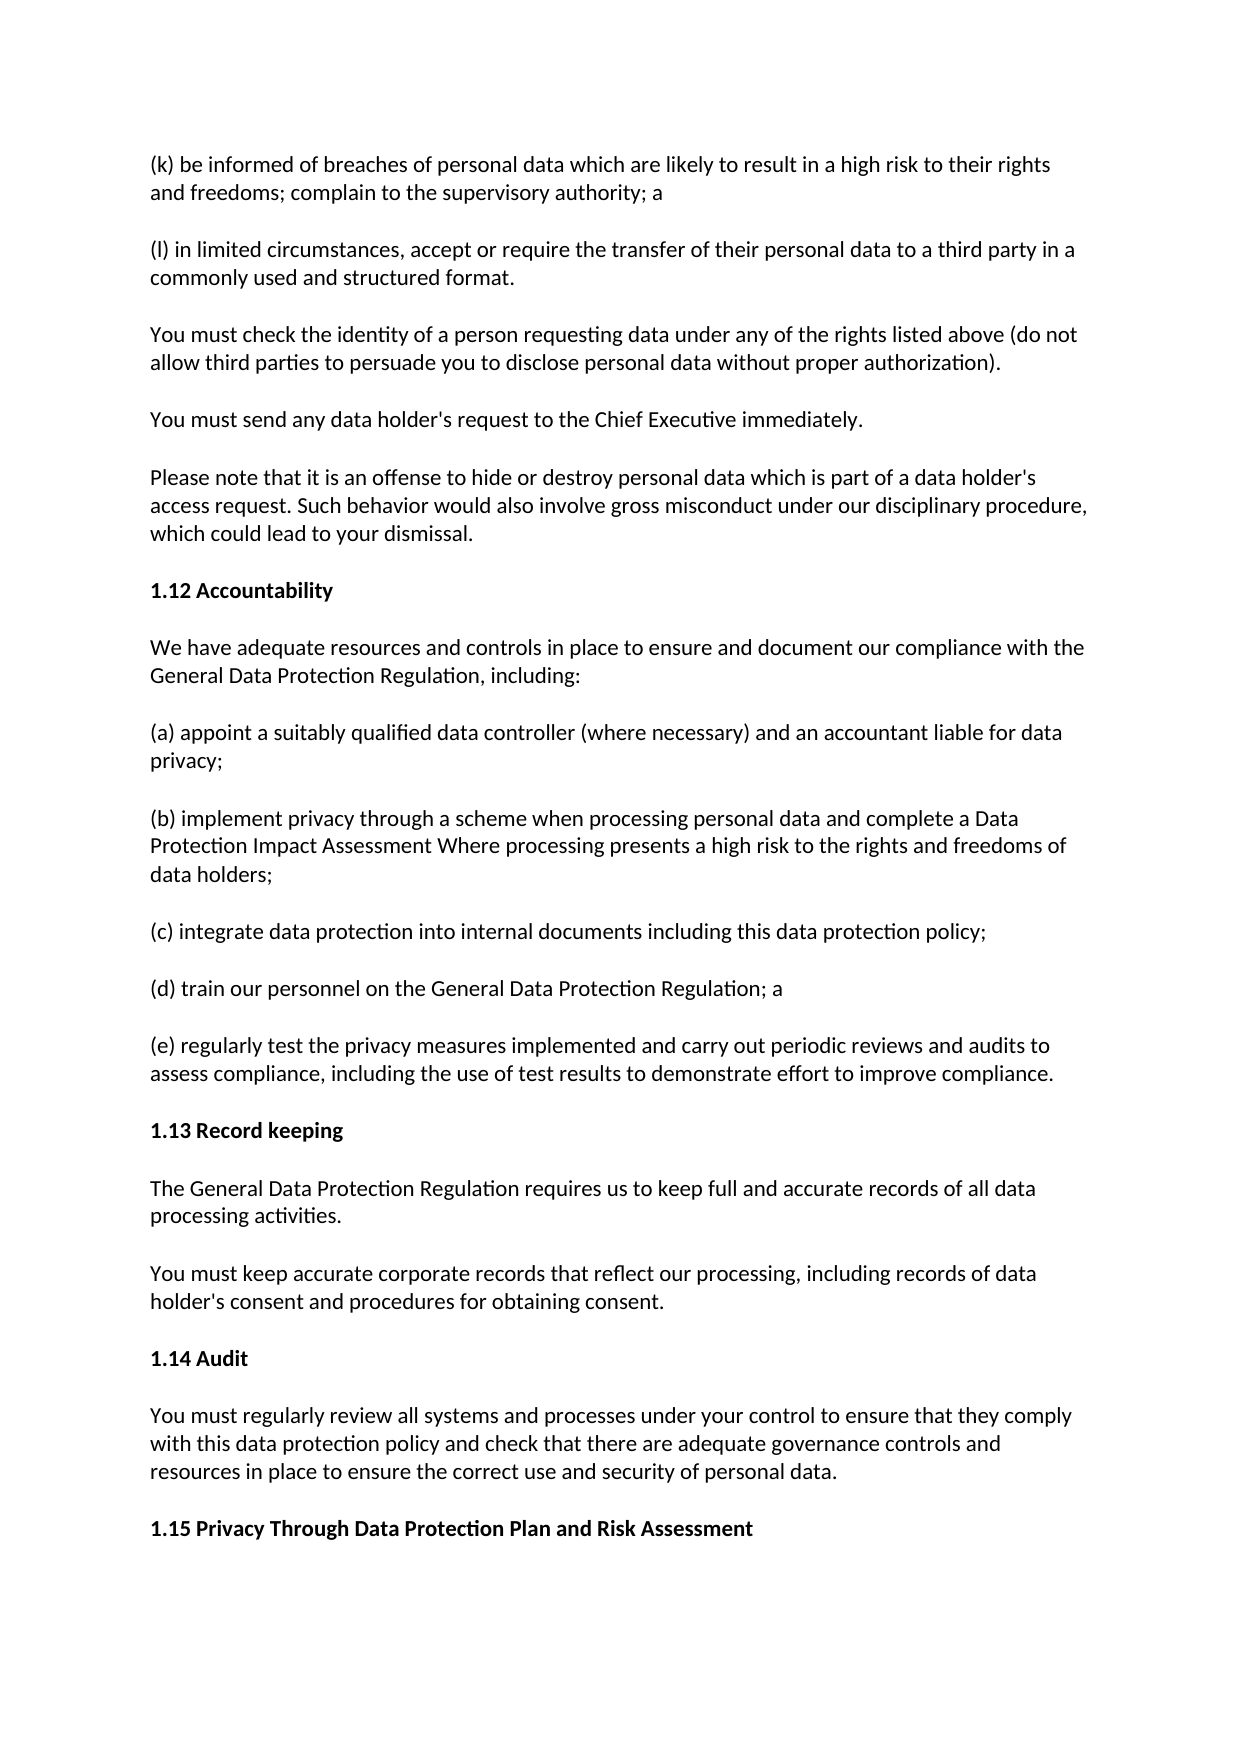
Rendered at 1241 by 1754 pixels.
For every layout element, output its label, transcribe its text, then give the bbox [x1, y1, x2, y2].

text (c) integrate data protection into internal documents including this data protection policy; [150, 917, 1090, 945]
text You must regularly review all systems and processes under your control to ensure that they comply with this data protection policy and check that there are adequate governance controls and resources in place to ensure the correct use and security of personal data. [150, 1401, 1090, 1485]
text You must send any data holder's request to the Chief Executive immediately. [150, 406, 1090, 434]
text We have adequate resources and controls in place to ensure and document our compliance with the General Data Protection Regulation, including: [150, 633, 1090, 689]
text You must keep accurate corporate records that reflect our processing, including records of data holder's consent and procedures for obtaining consent. [150, 1259, 1090, 1315]
text (a) appoint a suitably qualified data controller (where necessary) and an accountant liable for data privacy; [150, 718, 1090, 774]
text 1.15 Privacy Through Data Protection Plan and Risk Assessment [150, 1514, 1090, 1542]
text You must check the identity of a person requesting data under any of the rights listed above (do not allow third parties to persuade you to disclose personal data without proper authorization). [150, 320, 1090, 376]
text (k) be informed of breaches of personal data which are likely to result in a high risk to their rights and freedoms; complain to the supervisory authority; a [150, 150, 1090, 206]
text (b) implement privacy through a scheme when processing personal data and complete a Data Protection Impact Assessment Where processing presents a high risk to the rights and freedoms of data holders; [150, 804, 1090, 888]
text 1.14 Audit [150, 1344, 1090, 1372]
text (e) regularly test the privacy measures implemented and carry out periodic reviews and audits to assess compliance, including the use of test results to demonstrate effort to improve compliance. [150, 1031, 1090, 1087]
text (d) train our personnel on the General Data Protection Regulation; a [150, 974, 1090, 1002]
text 1.12 Accountability [150, 576, 1090, 604]
text 1.13 Record keeping [150, 1116, 1090, 1144]
text (l) in limited circumstances, accept or require the transfer of their personal data to a third party in a commonly used and structured format. [150, 235, 1090, 291]
text Please note that it is an offense to hide or destroy personal data which is part of a data holder's access request. Such behavior would also involve gross misconduct under our disciplinary procedure, which could lead to your dismissal. [150, 463, 1090, 547]
text The General Data Protection Regulation requires us to keep full and accurate records of all data processing activities. [150, 1174, 1090, 1230]
